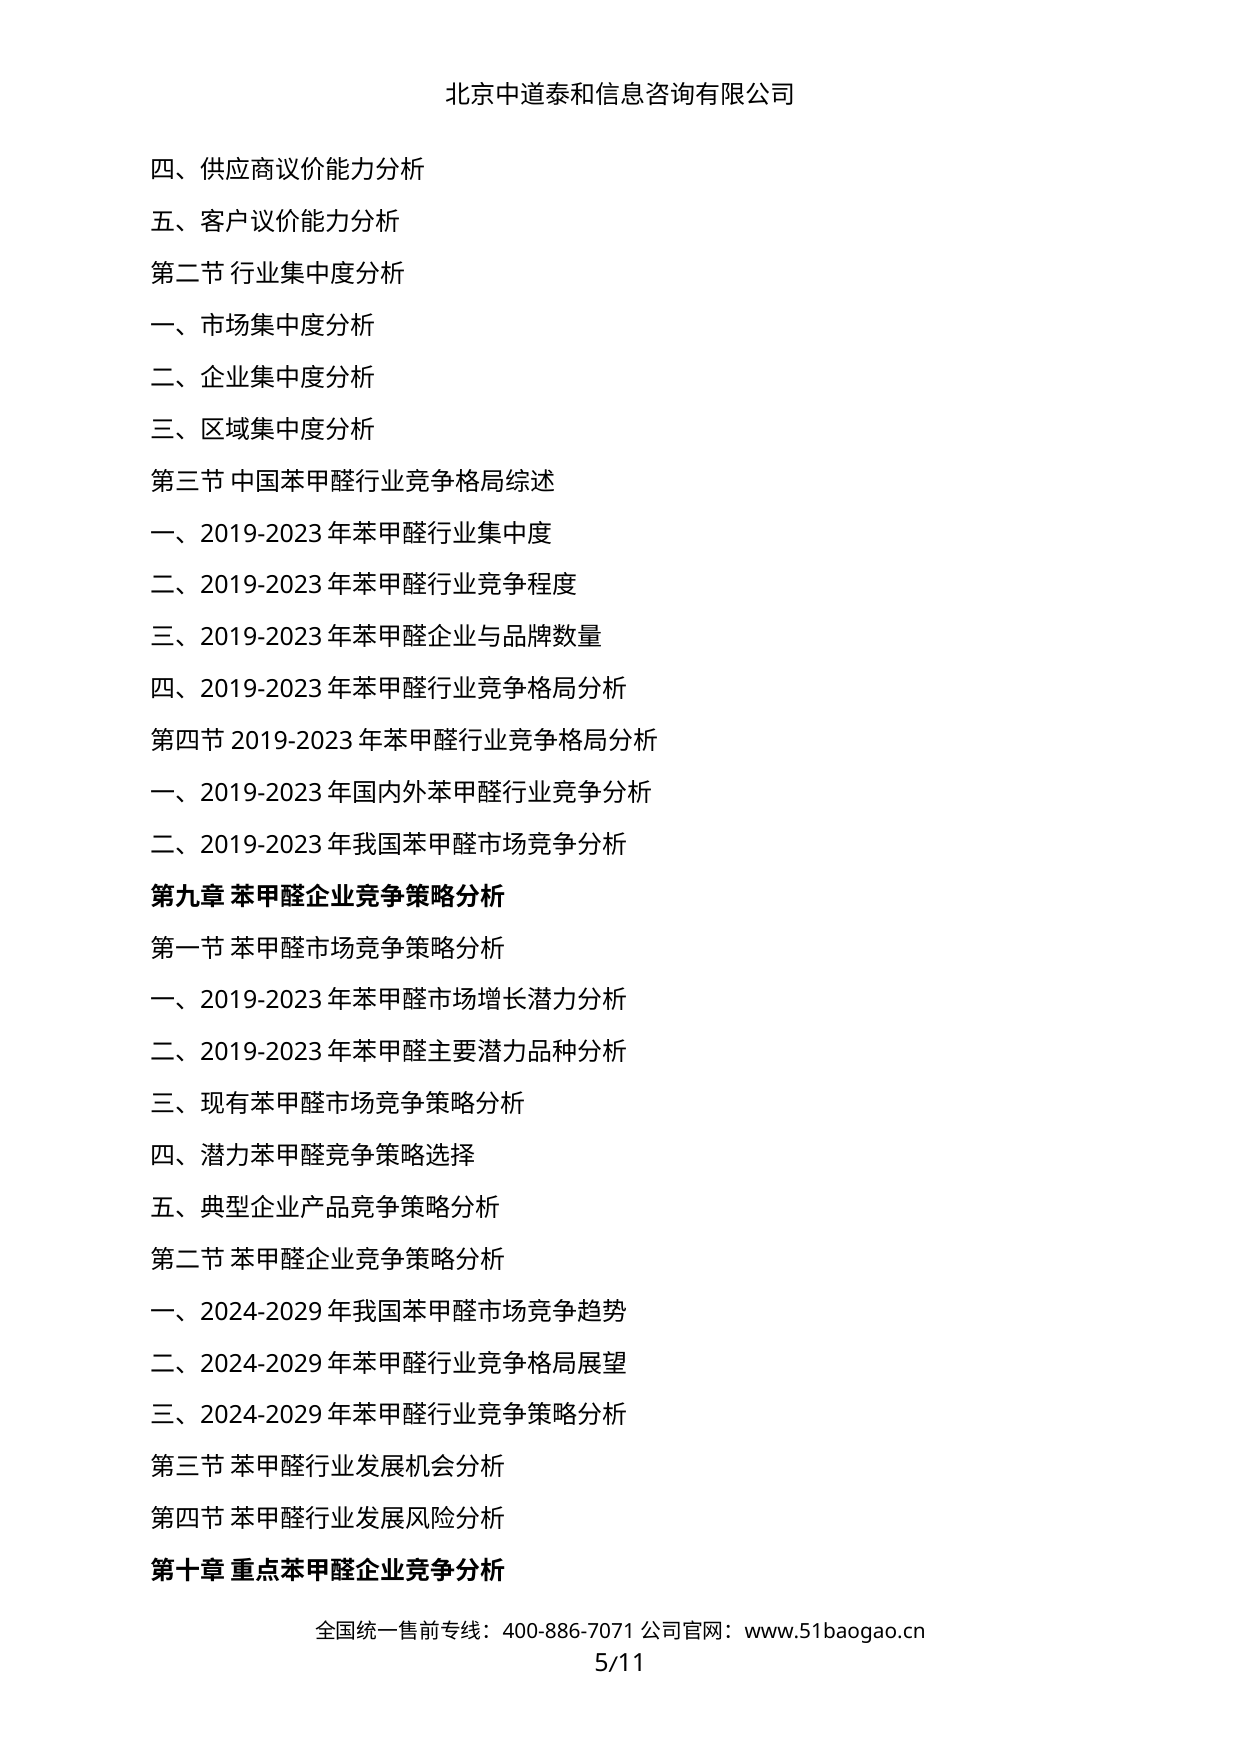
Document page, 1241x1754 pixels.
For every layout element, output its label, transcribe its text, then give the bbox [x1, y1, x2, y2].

text 二、2019-2023年苯甲醛主要潜力品种分析 [150, 1032, 1090, 1068]
text 一、2019-2023年苯甲醛行业集中度 [150, 513, 1090, 549]
text 五、典型企业产品竞争策略分析 [150, 1187, 1090, 1224]
text 三、区域集中度分析 [150, 409, 1090, 446]
text 第四节 苯甲醛行业发展风险分析 [150, 1499, 1090, 1535]
text 第三节 中国苯甲醛行业竞争格局综述 [150, 461, 1090, 497]
text 第二节 行业集中度分析 [150, 254, 1090, 290]
text 二、2019-2023年苯甲醛行业竞争程度 [150, 565, 1090, 601]
text 一、2019-2023年国内外苯甲醛行业竞争分析 [150, 772, 1090, 809]
text 二、2019-2023年我国苯甲醛市场竞争分析 [150, 824, 1090, 861]
text 一、2019-2023年苯甲醛市场增长潜力分析 [150, 980, 1090, 1016]
text 四、潜力苯甲醛竞争策略选择 [150, 1136, 1090, 1172]
text 三、2019-2023年苯甲醛企业与品牌数量 [150, 617, 1090, 653]
text 第四节 2019-2023年苯甲醛行业竞争格局分析 [150, 721, 1090, 757]
text 第十章 重点苯甲醛企业竞争分析 [150, 1551, 1090, 1587]
text 二、2024-2029年苯甲醛行业竞争格局展望 [150, 1343, 1090, 1379]
text 一、2024-2029年我国苯甲醛市场竞争趋势 [150, 1291, 1090, 1327]
text 三、现有苯甲醛市场竞争策略分析 [150, 1084, 1090, 1120]
text 五、客户议价能力分析 [150, 202, 1090, 238]
text 三、2024-2029年苯甲醛行业竞争策略分析 [150, 1395, 1090, 1431]
text 一、市场集中度分析 [150, 306, 1090, 342]
text 第三节 苯甲醛行业发展机会分析 [150, 1447, 1090, 1483]
text 四、2019-2023年苯甲醛行业竞争格局分析 [150, 669, 1090, 705]
text 四、供应商议价能力分析 [150, 150, 1090, 186]
text 第二节 苯甲醛企业竞争策略分析 [150, 1239, 1090, 1276]
text 第一节 苯甲醛市场竞争策略分析 [150, 928, 1090, 964]
text 第九章 苯甲醛企业竞争策略分析 [150, 876, 1090, 912]
text 二、企业集中度分析 [150, 357, 1090, 394]
